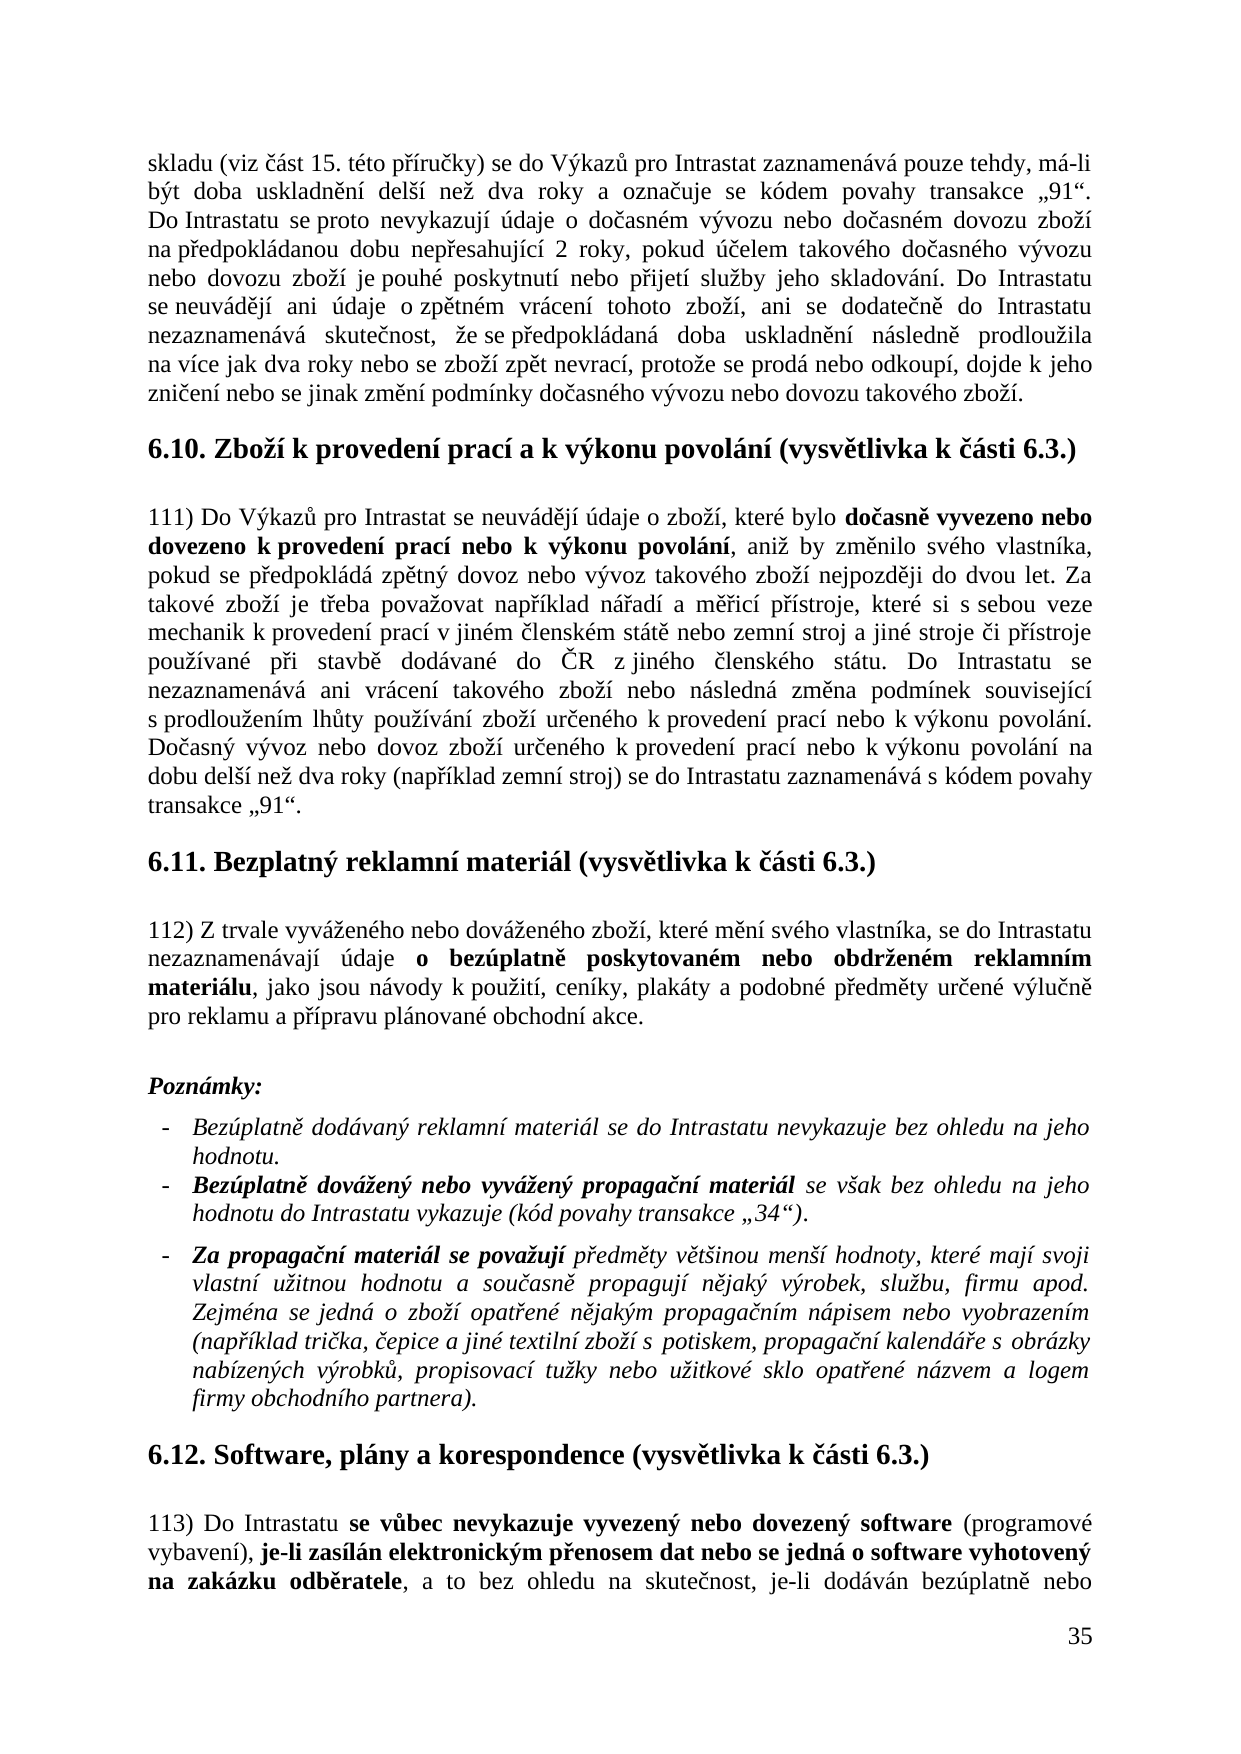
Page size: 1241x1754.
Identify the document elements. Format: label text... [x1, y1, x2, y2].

text Poznámky: [148, 1071, 1092, 1100]
subtitle 6.11. Bezplatný reklamní materiál (vysvětlivka k části 6.3.) [148, 844, 1092, 877]
list Za propagační materiál se považují předměty většinou menší hodnoty, které mají svoji vlastní užitnou hodnotu a současně propagují nějaký výrobek, službu, firmu apod. Zejména se jedná o zboží opatřené nějakým propagačním nápisem nebo vyobrazením (například trička, čepice a jiné textilní zboží s potiskem, propagační kalendáře s obrázky nabízených výrobků, propisovací tužky nebo užitkové sklo opatřené názvem a logem firmy obchodního partnera). [161, 1240, 1092, 1412]
text 111) Do Výkazů pro Intrastat se neuvádějí údaje o zboží, které bylo dočasně vyvezeno nebo dovezeno k provedení prací nebo k výkonu povolání, aniž by změnilo svého vlastníka, pokud se předpokládá zpětný dovoz nebo vývoz takového zboží nejpozději do dvou let. Za takové zboží je třeba považovat například nářadí a měřicí přístroje, které si s sebou veze mechanik k provedení prací v jiném členském státě nebo zemní stroj a jiné stroje či přístroje používané při stavbě dodávané do ČR z jiného členského státu. Do Intrastatu se nezaznamenává ani vrácení takového zboží nebo následná změna podmínek související s prodloužením lhůty používání zboží určeného k provedení prací nebo k výkonu povolání. Dočasný vývoz nebo dovoz zboží určeného k provedení prací nebo k výkonu povolání na dobu delší než dva roky (například zemní stroj) se do Intrastatu zaznamenává s kódem povahy transakce „91“. [148, 502, 1092, 819]
list Bezúplatně dovážený nebo vyvážený propagační materiál se však bez ohledu na jeho hodnotu do Intrastatu vykazuje (kód povahy transakce „34“). [161, 1170, 1092, 1227]
text 112) Z trvale vyváženého nebo dováženého zboží, které mění svého vlastníka, se do Intrastatu nezaznamenávají údaje o bezúplatně poskytovaném nebo obdrženém reklamním materiálu, jako jsou návody k použití, ceníky, plakáty a podobné předměty určené výlučně pro reklamu a přípravu plánované obchodní akce. [148, 915, 1092, 1030]
subtitle 6.10. Zboží k provedení prací a k výkonu povolání (vysvětlivka k části 6.3.) [148, 431, 1092, 465]
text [148, 148, 1092, 406]
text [148, 1508, 1092, 1594]
list Bezúplatně dodávaný reklamní materiál se do Intrastatu nevykazuje bez ohledu na jeho hodnotu. [161, 1112, 1092, 1170]
subtitle 6.12. Software, plány a korespondence (vysvětlivka k části 6.3.) [148, 1437, 1092, 1471]
